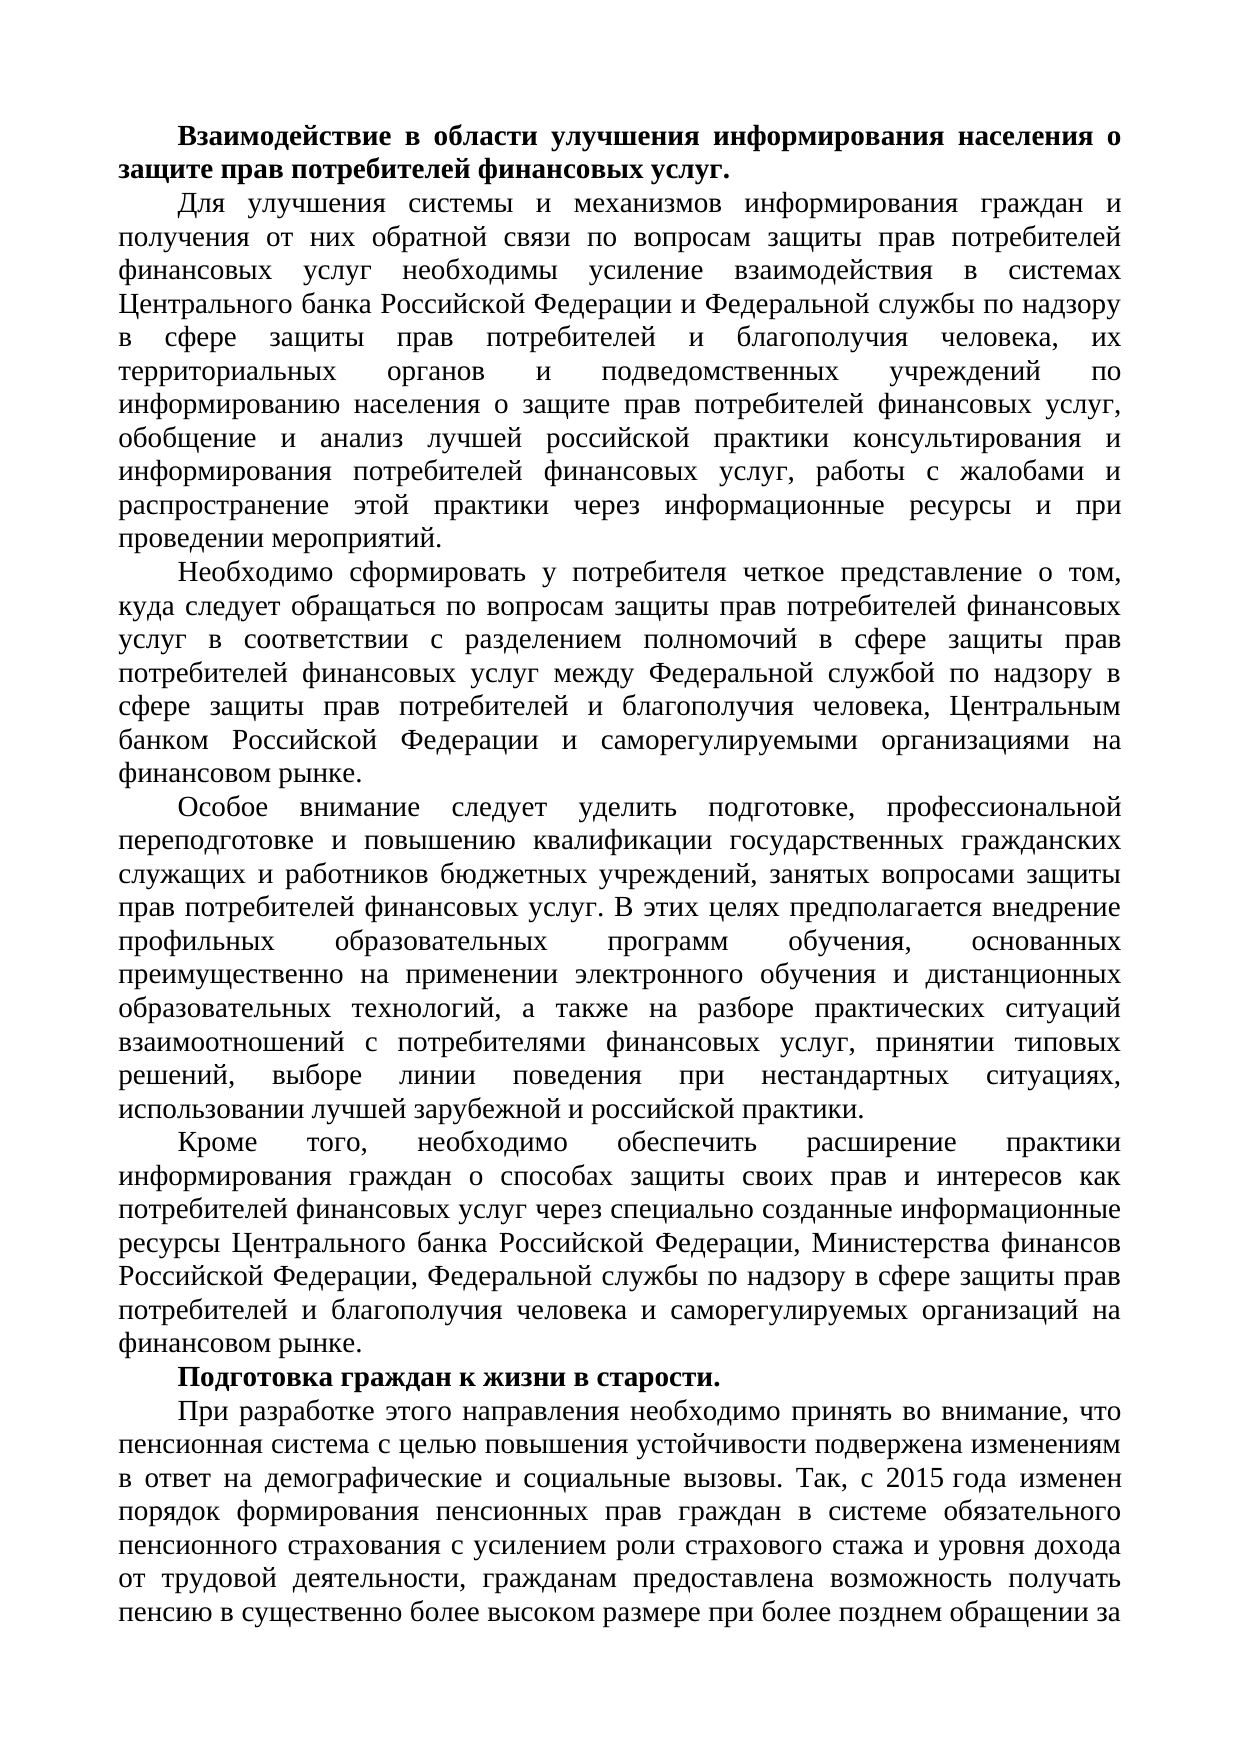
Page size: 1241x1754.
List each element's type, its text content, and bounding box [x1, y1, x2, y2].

subtitle Подготовка граждан к жизни в старости. [118, 1359, 1122, 1393]
text Особое внимание следует уделить подготовке, профессиональной переподготовке и повышению квалификации государственных гражданских служащих и работников бюджетных учреждений, занятых вопросами защиты прав потребителей финансовых услуг. В этих целях предполагается внедрение профильных образовательных программ обучения, основанных преимущественно на применении электронного обучения и дистанционных образовательных технологий, а также на разборе практических ситуаций взаимоотношений с потребителями финансовых услуг, принятии типовых решений, выборе линии поведения при нестандартных ситуациях, использовании лучшей зарубежной и российской практики. [118, 789, 1122, 1124]
subtitle Взаимодействие в области улучшения информирования населения о защите прав потребителей финансовых услуг. [118, 118, 1122, 185]
text Необходимо сформировать у потребителя четкое представление о том, куда следует обращаться по вопросам защиты прав потребителей финансовых услуг в соответствии с разделением полномочий в сфере защиты прав потребителей финансовых услуг между Федеральной службой по надзору в сфере защиты прав потребителей и благополучия человека, Центральным банком Российской Федерации и саморегулируемыми организациями на финансовом рынке. [118, 554, 1122, 789]
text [118, 1393, 1122, 1627]
text Кроме того, необходимо обеспечить расширение практики информирования граждан о способах защиты своих прав и интересов как потребителей финансовых услуг через специально созданные информационные ресурсы Центрального банка Российской Федерации, Министерства финансов Российской Федерации, Федеральной службы по надзору в сфере защиты прав потребителей и благополучия человека и саморегулируемых организаций на финансовом рынке. [118, 1124, 1122, 1359]
text Для улучшения системы и механизмов информирования граждан и получения от них обратной связи по вопросам защиты прав потребителей финансовых услуг необходимы усиление взаимодействия в системах Центрального банка Российской Федерации и Федеральной службы по надзору в сфере защиты прав потребителей и благополучия человека, их территориальных органов и подведомственных учреждений по информированию населения о защите прав потребителей финансовых услуг, обобщение и анализ лучшей российской практики консультирования и информирования потребителей финансовых услуг, работы с жалобами и распространение этой практики через информационные ресурсы и при проведении мероприятий. [118, 185, 1122, 554]
